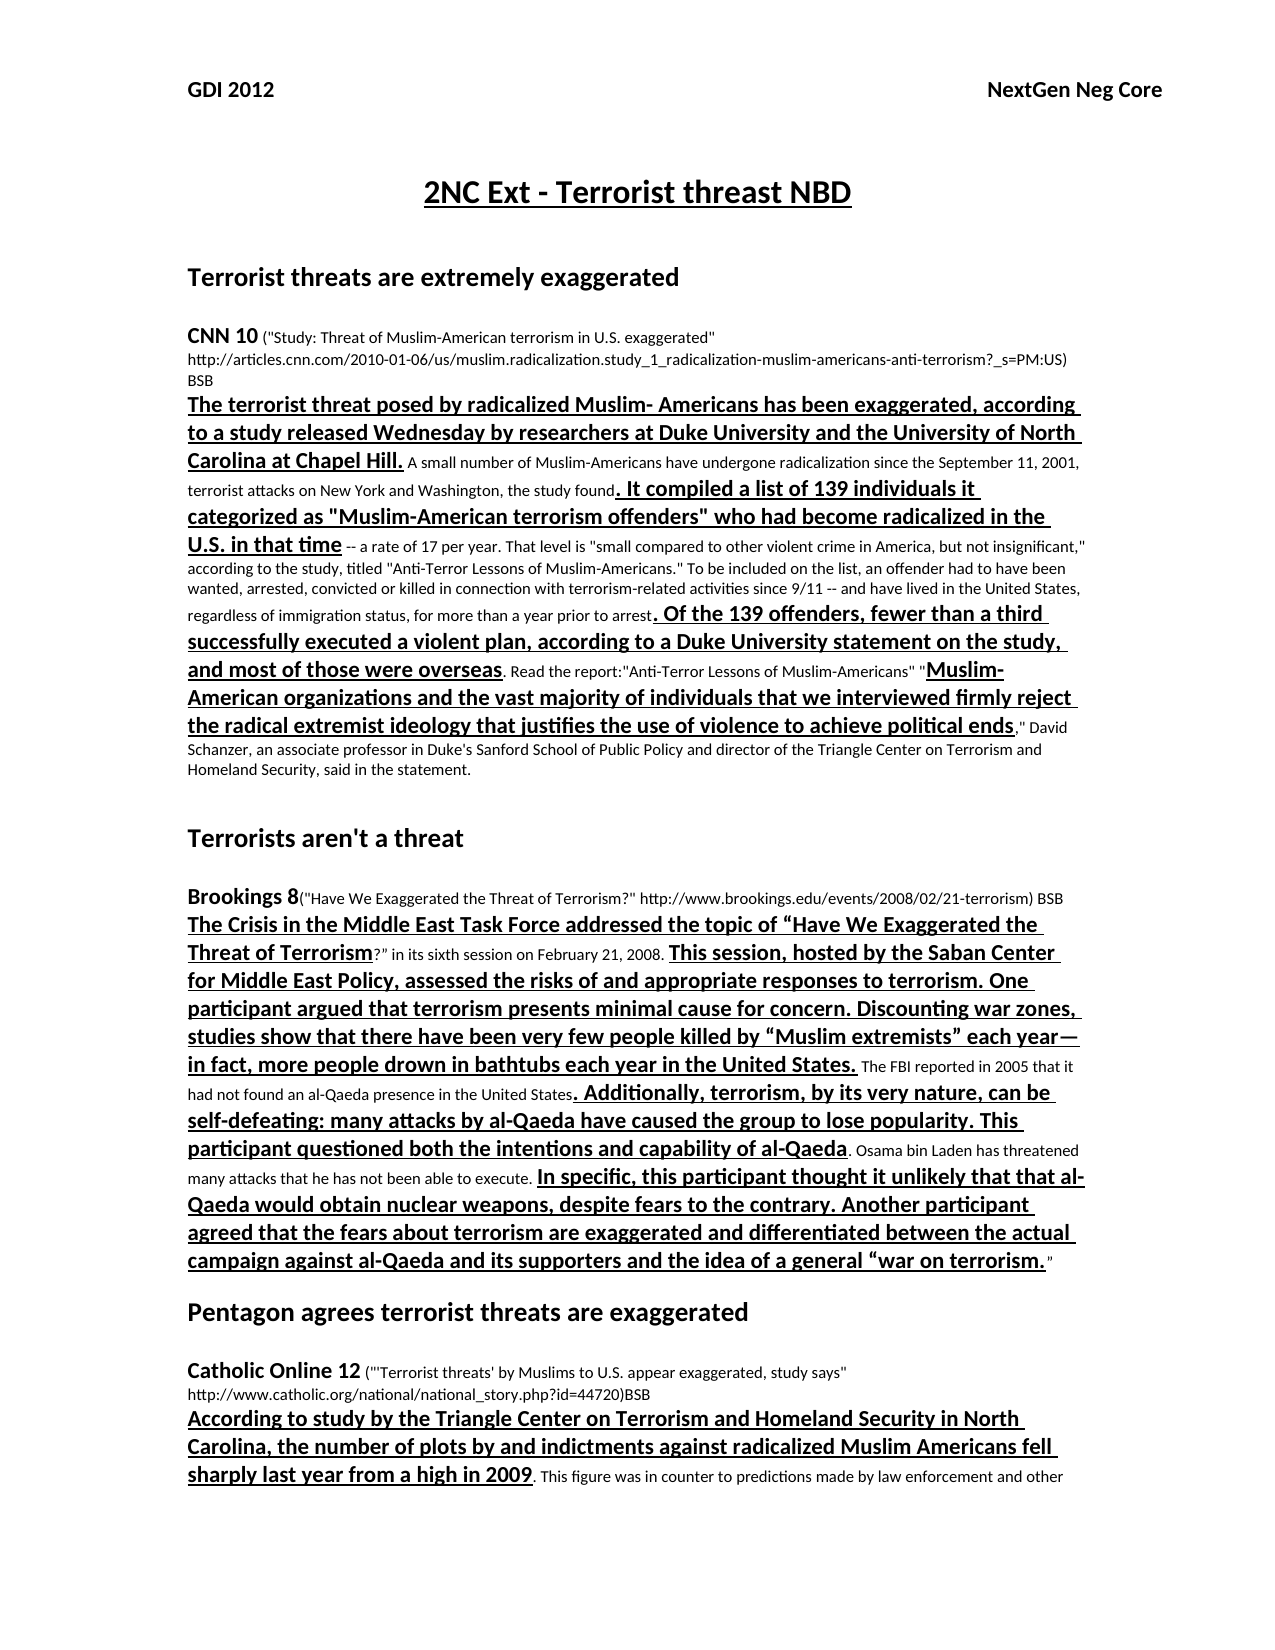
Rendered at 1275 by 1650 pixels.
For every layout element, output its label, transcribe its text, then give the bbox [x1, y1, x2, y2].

subtitle Terrorist threats are extremely exaggerated [187, 260, 1087, 293]
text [187, 1404, 1087, 1488]
subtitle Terrorists aren't a threat [187, 821, 1087, 854]
text Catholic Online 12 ("'Terrorist threats' by Muslims to U.S. appear exaggerated, study says" http://www.catholic.org/national/national_story.php?id=44720)BSB [187, 1356, 1087, 1404]
text The terrorist threat posed by radicalized Muslim- Americans has been exaggerated, according to a study released Wednesday by researchers at Duke University and the University of North Carolina at Chapel Hill. A small number of Muslim-Americans have undergone radicalization since the September 11, 2001, terrorist attacks on New York and Washington, the study found. It compiled a list of 139 individuals it categorized as "Muslim-American terrorism offenders" who had become radicalized in the U.S. in that time -- a rate of 17 per year. That level is "small compared to other violent crime in America, but not insignificant," according to the study, titled "Anti-Terror Lessons of Muslim-Americans." To be included on the list, an offender had to have been wanted, arrested, convicted or killed in connection with terrorism-related activities since 9/11 -- and have lived in the United States, regardless of immigration status, for more than a year prior to arrest. Of the 139 offenders, fewer than a third successfully executed a violent plan, according to a Duke University statement on the study, and most of those were overseas. Read the report:"Anti-Terror Lessons of Muslim-Americans" "Muslim-American organizations and the vast majority of individuals that we interviewed firmly reject the radical extremist ideology that justifies the use of violence to achieve political ends," David Schanzer, an associate professor in Duke's Sanford School of Public Policy and director of the Triangle Center on Terrorism and Homeland Security, said in the statement. [187, 390, 1087, 779]
subtitle Pentagon agrees terrorist threats are exaggerated [187, 1295, 1087, 1328]
subtitle 2NC Ext - Terrorist threast NBD [187, 171, 1087, 212]
text Brookings 8("Have We Exaggerated the Threat of Terrorism?" http://www.brookings.edu/events/2008/02/21-terrorism) BSB [187, 882, 1087, 910]
text CNN 10 ("Study: Threat of Muslim-American terrorism in U.S. exaggerated" http://articles.cnn.com/2010-01-06/us/muslim.radicalization.study_1_radicalization-muslim-americans-anti-terrorism?_s=PM:US) BSB [187, 321, 1087, 390]
text The Crisis in the Middle East Task Force addressed the topic of “Have We Exaggerated the Threat of Terrorism?” in its sixth session on February 21, 2008. This session, hosted by the Saban Center for Middle East Policy, assessed the risks of and appropriate responses to terrorism. One participant argued that terrorism presents minimal cause for concern. Discounting war zones, studies show that there have been very few people killed by “Muslim extremists” each year—in fact, more people drown in bathtubs each year in the United States. The FBI reported in 2005 that it had not found an al-Qaeda presence in the United States. Additionally, terrorism, by its very nature, can be self-defeating: many attacks by al-Qaeda have caused the group to lose popularity. This participant questioned both the intentions and capability of al-Qaeda. Osama bin Laden has threatened many attacks that he has not been able to execute. In specific, this participant thought it unlikely that that al-Qaeda would obtain nuclear weapons, despite fears to the contrary. Another participant agreed that the fears about terrorism are exaggerated and differentiated between the actual campaign against al-Qaeda and its supporters and the idea of a general “war on terrorism.” [187, 910, 1087, 1274]
